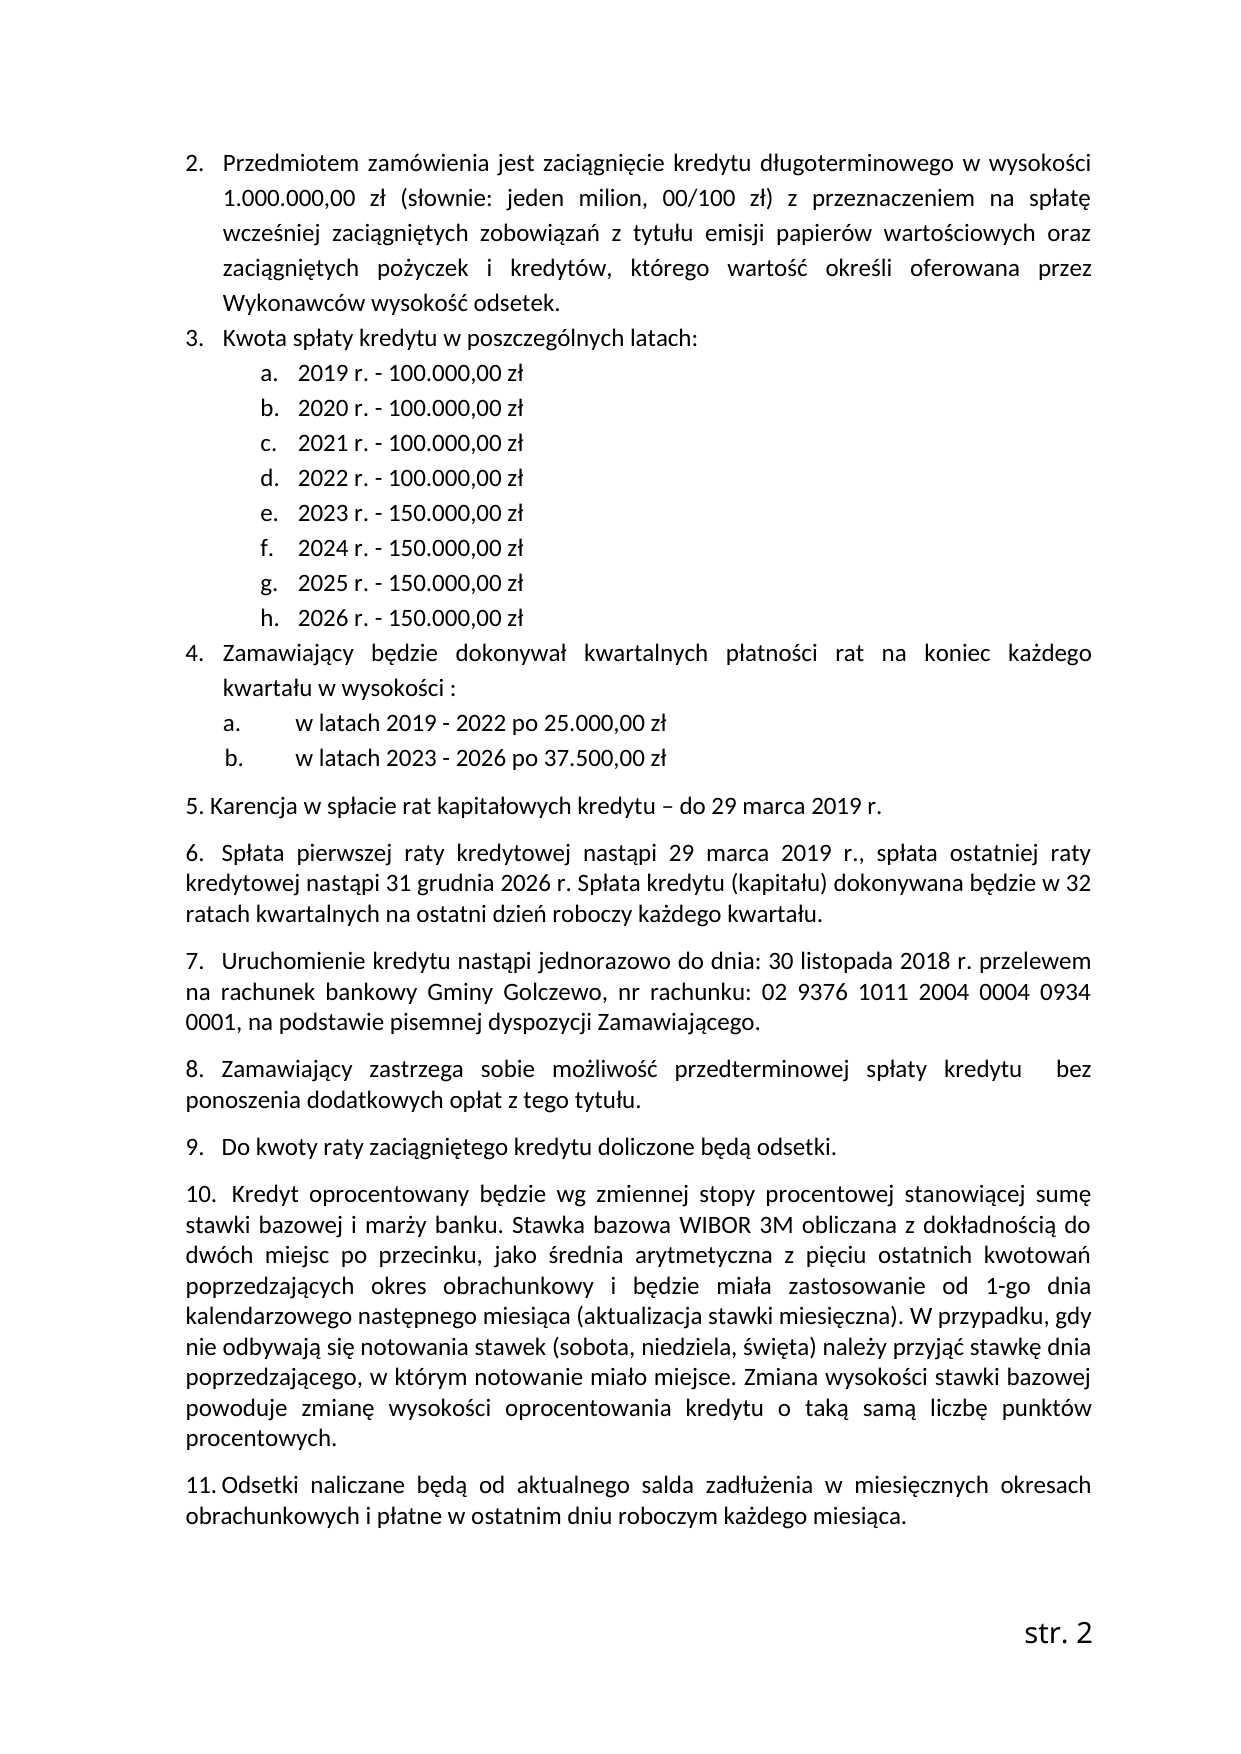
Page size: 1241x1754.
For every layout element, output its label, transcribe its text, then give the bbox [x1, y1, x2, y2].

list 2024 r. - 150.000,00 zł [260, 533, 1093, 563]
text 9. Do kwoty raty zaciągniętego kredytu doliczone będą odsetki. [185, 1131, 1093, 1162]
list 2021 r. - 100.000,00 zł [260, 428, 1093, 458]
list Kwota spłaty kredytu w poszczególnych latach: [185, 323, 1093, 353]
text 11. Odsetki naliczane będą od aktualnego salda zadłużenia w miesięcznych okresach obrachunkowych i płatne w ostatnim dniu roboczym każdego miesiąca. [185, 1470, 1093, 1531]
list 2022 r. - 100.000,00 zł [260, 463, 1093, 493]
list 2025 r. - 150.000,00 zł [260, 568, 1093, 598]
text 7. Uruchomienie kredytu nastąpi jednorazowo do dnia: 30 listopada 2018 r. przelewem na rachunek bankowy Gminy Golczewo, nr rachunku: 02 9376 1011 2004 0004 0934 0001, na podstawie pisemnej dyspozycji Zamawiającego. [185, 945, 1093, 1037]
list 2019 r. - 100.000,00 zł [260, 358, 1093, 388]
list b. w latach 2023 - 2026 po 37.500,00 zł [224, 743, 1093, 773]
list a. w latach 2019 - 2022 po 25.000,00 zł [223, 708, 1093, 738]
text 10. Kredyt oprocentowany będzie wg zmiennej stopy procentowej stanowiącej sumę stawki bazowej i marży banku. Stawka bazowa WIBOR 3M obliczana z dokładnością do dwóch miejsc po przecinku, jako średnia arytmetyczna z pięciu ostatnich kwotowań poprzedzających okres obrachunkowy i będzie miała zastosowanie od 1-go dnia kalendarzowego następnego miesiąca (aktualizacja stawki miesięczna). W przypadku, gdy nie odbywają się notowania stawek (sobota, niedziela, święta) należy przyjąć stawkę dnia poprzedzającego, w którym notowanie miało miejsce. Zmiana wysokości stawki bazowej powoduje zmianę wysokości oprocentowania kredytu o taką samą liczbę punktów procentowych. [185, 1178, 1093, 1453]
list 2026 r. - 150.000,00 zł [260, 603, 1093, 633]
text 6. Spłata pierwszej raty kredytowej nastąpi 29 marca 2019 r., spłata ostatniej raty kredytowej nastąpi 31 grudnia 2026 r. Spłata kredytu (kapitału) dokonywana będzie w 32 ratach kwartalnych na ostatni dzień roboczy każdego kwartału. [185, 837, 1093, 928]
text 5. Karencja w spłacie rat kapitałowych kredytu – do 29 marca 2019 r. [185, 790, 1093, 820]
list Zamawiający będzie dokonywał kwartalnych płatności rat na koniec każdego kwartału w wysokości : [185, 638, 1093, 703]
text 8. Zamawiający zastrzega sobie możliwość przedterminowej spłaty kredytu bez ponoszenia dodatkowych opłat z tego tytułu. [185, 1053, 1093, 1114]
list Przedmiotem zamówienia jest zaciągnięcie kredytu długoterminowego w wysokości 1.000.000,00 zł (słownie: jeden milion, 00/100 zł) z przeznaczeniem na spłatę wcześniej zaciągniętych zobowiązań z tytułu emisji papierów wartościowych oraz zaciągniętych pożyczek i kredytów, którego wartość określi oferowana przez Wykonawców wysokość odsetek. [185, 148, 1093, 318]
list 2023 r. - 150.000,00 zł [260, 498, 1093, 528]
list 2020 r. - 100.000,00 zł [260, 393, 1093, 423]
